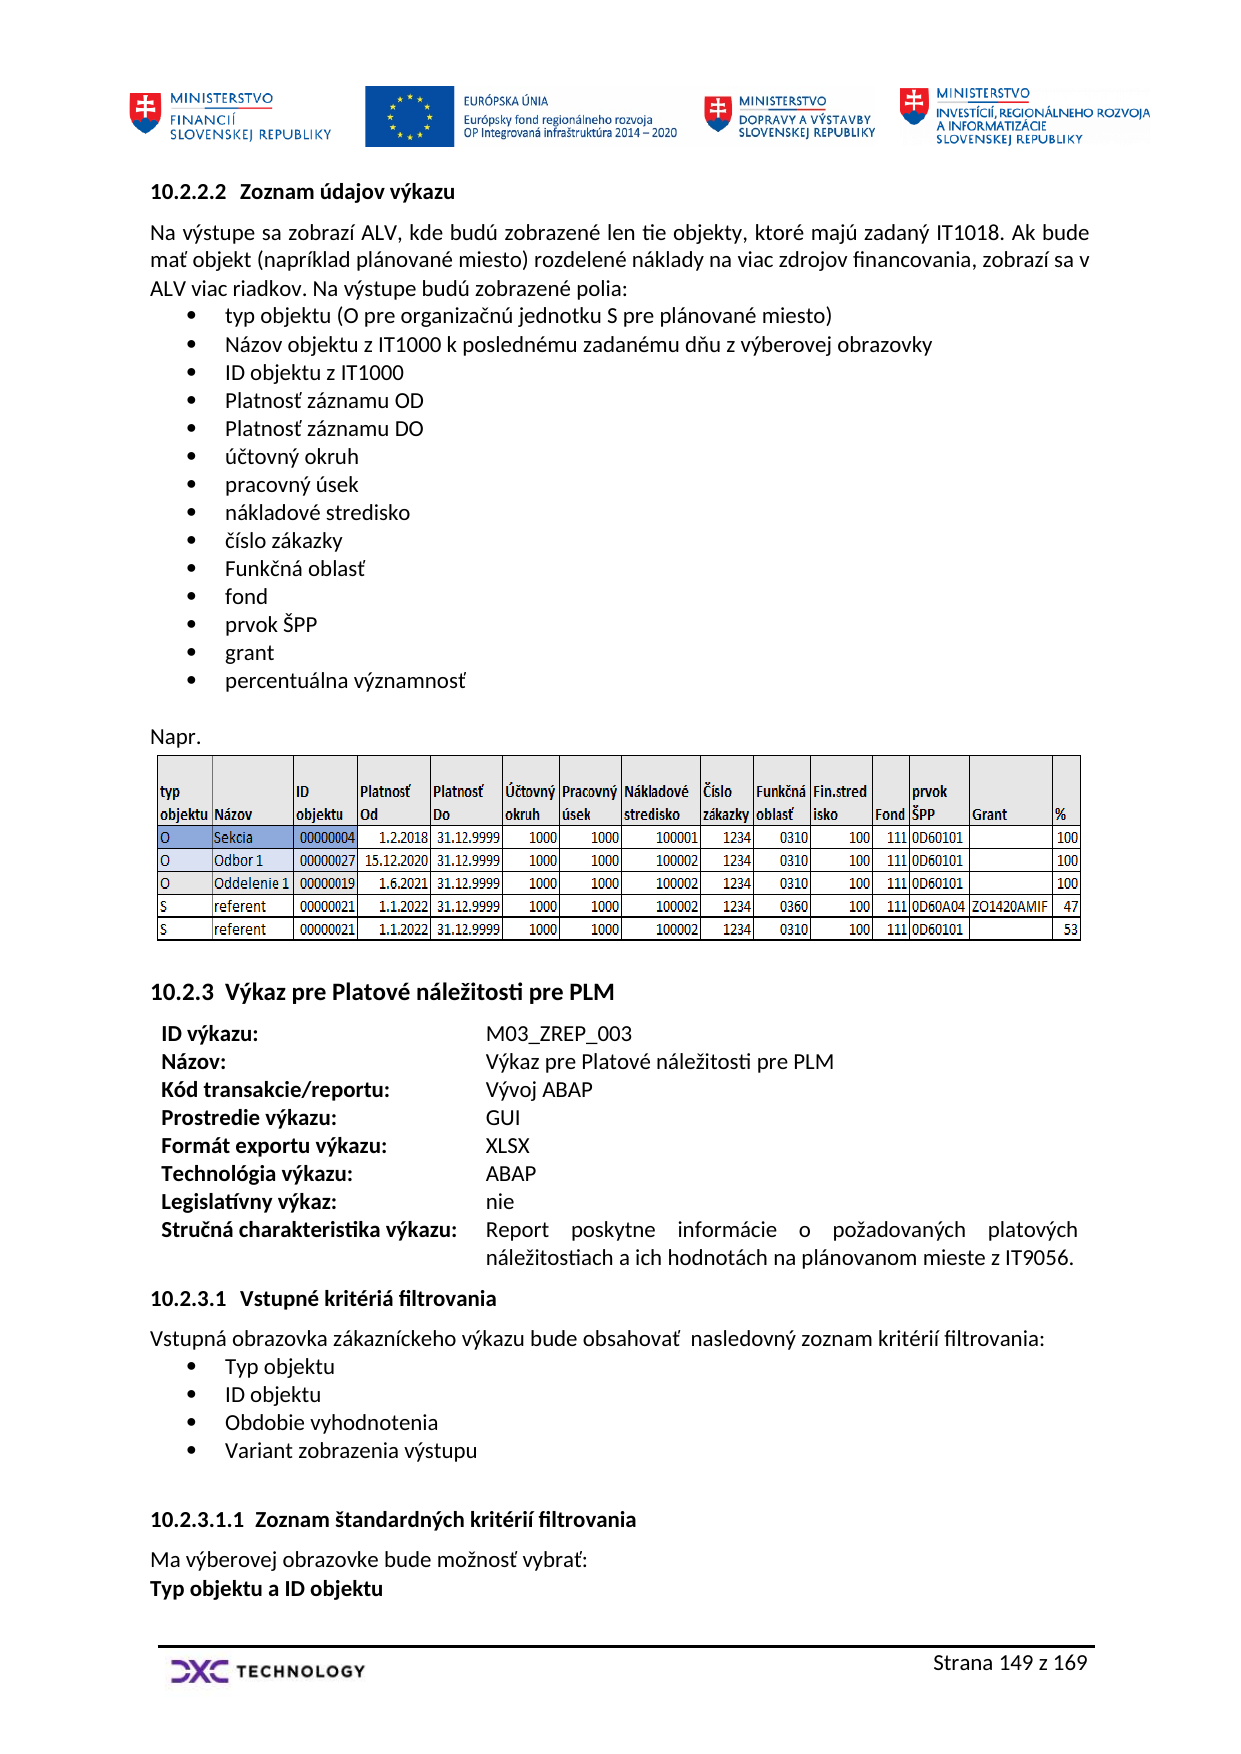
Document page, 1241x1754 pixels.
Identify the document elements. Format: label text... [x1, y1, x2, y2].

list Funkčná oblasť [187, 554, 1090, 582]
subtitle Výkaz pre Platové náležitosti pre PLM [150, 976, 1090, 1007]
list účtovný okruh [187, 442, 1090, 470]
subtitle Zoznam údajov výkazu [150, 177, 1090, 205]
text Typ objektu a ID objektu [150, 1574, 1090, 1602]
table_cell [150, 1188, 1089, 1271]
list prvok ŠPP [187, 610, 1090, 638]
picture [164, 1648, 381, 1697]
list fond [187, 582, 1090, 610]
text Napr. [150, 722, 1090, 750]
list Platnosť záznamu OD [187, 386, 1090, 414]
list ID objektu [187, 1381, 1090, 1408]
picture [365, 86, 875, 147]
text Ma výberovej obrazovke bude možnosť vybrať: [150, 1546, 1090, 1574]
list percentuálna významnosť [187, 666, 1090, 694]
list pracovný úsek [187, 470, 1090, 498]
list Typ objektu [187, 1352, 1090, 1381]
picture [900, 88, 1150, 146]
list ID objektu z IT1000 [187, 358, 1090, 386]
list Názov objektu z IT1000 k poslednému zadanému dňu z výberovej obrazovky [187, 330, 1090, 358]
text Vstupná obrazovka zákazníckeho výkazu bude obsahovať nasledovný zoznam kritérií filtrovania: [150, 1324, 1090, 1352]
list Obdobie vyhodnotenia [187, 1408, 1090, 1437]
picture [129, 93, 331, 142]
list Platnosť záznamu DO [187, 414, 1090, 442]
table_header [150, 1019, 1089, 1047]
picture [150, 750, 1091, 952]
text Na výstupe sa zobrazí ALV, kde budú zobrazené len tie objekty, ktoré majú zadaný IT1018. Ak bude mať objekt (napríklad plánované miesto) rozdelené náklady na viac zdrojov financovania, zobrazí sa v ALV viac riadkov. Na výstupe budú zobrazené polia: [150, 218, 1090, 302]
list Variant zobrazenia výstupu [187, 1437, 1090, 1464]
subtitle Zoznam štandardných kritérií filtrovania [150, 1505, 1090, 1533]
subtitle Vstupné kritériá filtrovania [150, 1284, 1090, 1312]
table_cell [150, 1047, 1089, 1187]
list číslo zákazky [187, 526, 1090, 554]
list nákladové stredisko [187, 498, 1090, 526]
list grant [187, 638, 1090, 666]
list typ objektu (O pre organizačnú jednotku S pre plánované miesto) [187, 302, 1090, 330]
